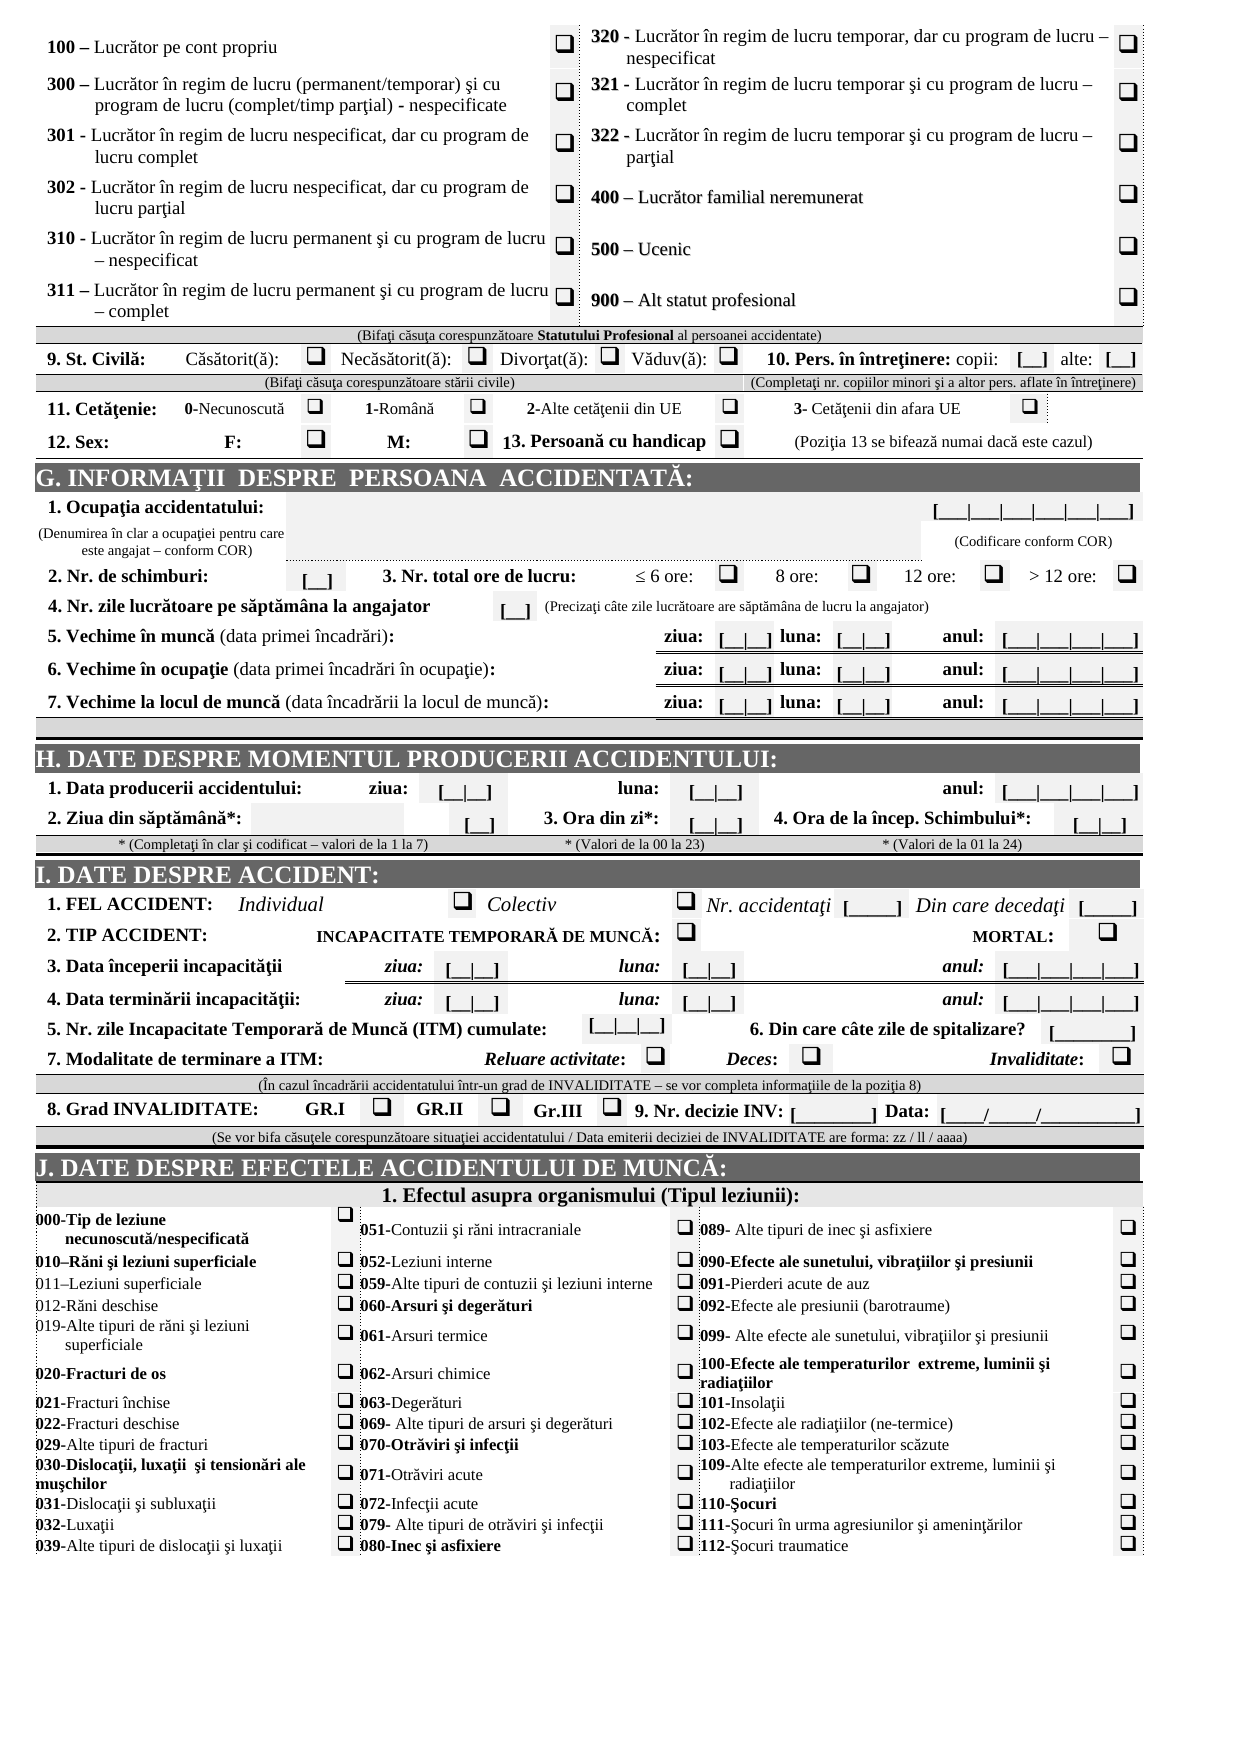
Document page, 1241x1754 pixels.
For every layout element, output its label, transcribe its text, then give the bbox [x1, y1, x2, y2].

table_cell 110-Şocuri [700, 1493, 1113, 1514]
table_cell (Bifaţi căsuţa corespunzătoare Statutului Profesional al persoanei accidentate) [36, 327, 1143, 343]
table_cell 022-Fracturi deschise [36, 1413, 331, 1434]
table_cell 070-Otrăviri şi infecţii [360, 1434, 670, 1455]
table_cell [__|__] [833, 621, 892, 651]
table_header M: [331, 425, 464, 458]
table_header [1010, 394, 1047, 423]
table_cell [__] [1099, 343, 1143, 373]
table_cell 062-Arsuri chimice [360, 1354, 670, 1392]
table_cell * (Completaţi în clar şi codificat – valori de la 1 la 7) [36, 836, 508, 852]
table_cell alte: [1054, 344, 1098, 373]
table_header [__|__] [670, 773, 759, 803]
table_cell 039-Alte tipuri de dislocaţii şi luxaţii [36, 1535, 331, 1556]
table_cell [672, 919, 701, 951]
table_cell 072-Infecţii acute [360, 1493, 670, 1514]
table_cell [1099, 1044, 1144, 1073]
table_cell (Precizaţi câte zile lucrătoare are săptămâna de lucru la angajator) [538, 591, 1143, 621]
table_cell [1113, 1455, 1143, 1493]
table_cell (Se vor bifa căsuţele corespunzătoare situaţiei accidentatului / Data emiterii deciziei de INVALIDITATE are forma: zz / ll / aaaa) [36, 1127, 1144, 1145]
table_cell [___|___|___|___] [995, 687, 1143, 717]
table_cell 6. Din care câte zile de spitalizare? [672, 1014, 1041, 1044]
table_cell 6. Vechime în ocupaţie (data primei încadrări în ocupaţie): [36, 651, 656, 684]
table_header Colectiv [476, 889, 672, 918]
table_cell [1114, 274, 1143, 326]
table_cell Gr.III [523, 1094, 597, 1126]
table_cell 012-Răni deschise [36, 1295, 331, 1316]
table_cell [331, 1434, 360, 1455]
table_cell [__|__] [434, 984, 508, 1014]
table_cell . Civilă: [36, 344, 181, 373]
table_cell [__|__] [715, 654, 774, 684]
table_header Individual [227, 889, 447, 918]
table_cell 091-Pierderi acute de auz [700, 1272, 1113, 1295]
table_cell 10. Pers. în întreţinere: copii: [744, 344, 1010, 373]
table_header [301, 425, 331, 458]
table_header F: [165, 425, 301, 458]
table_cell 080-Inec şi asfixiere [360, 1535, 670, 1556]
table_cell [715, 560, 744, 591]
table_cell 031-Dislocaţii şi subluxaţii [36, 1493, 331, 1514]
table_cell 051-Contuzii şi răni intracraniale [360, 1207, 670, 1251]
table_cell [1113, 1413, 1143, 1434]
table_header 2-Alte cetăţenii din UE [493, 394, 715, 423]
table_header [1048, 394, 1143, 423]
table_cell [________] [1041, 1014, 1144, 1044]
table_cell [__] [493, 591, 537, 621]
text I. DATE DESPRE ACCIDENT: [35, 860, 1140, 888]
table_header 3- Cetăţenii din afara UE [744, 394, 1010, 423]
table_header 1. Data producerii accidentului: [36, 773, 346, 803]
table_header [___|___|___|___|___|___] [921, 492, 1143, 521]
table_cell [__] [1010, 344, 1054, 373]
table_cell 4. Data terminării incapacităţii: [36, 981, 345, 1014]
table_cell [331, 1354, 360, 1392]
table_cell [__] [286, 560, 346, 591]
text J. DATE DESPRE EFECTELE ACCIDENTULUI DE MUNCĂ: [35, 1153, 1140, 1181]
table_cell ≤ 6 ore: [611, 560, 715, 591]
table_cell [331, 1295, 360, 1316]
table_header [301, 394, 331, 423]
table_cell 021-Fracturi închise [36, 1393, 331, 1413]
table_cell [331, 1207, 360, 1251]
table_cell 060-Arsuri şi degerături [360, 1295, 670, 1316]
table_cell [670, 1272, 700, 1295]
table_cell anul: [744, 984, 995, 1014]
table_header 11. Cetăţenie: [36, 394, 165, 423]
table_cell [__|__] [434, 951, 508, 981]
table_header [_____] [834, 889, 909, 918]
table_cell 3. Ora din zi*: [508, 803, 670, 835]
table_cell Văduv(ă): [625, 344, 713, 373]
table_cell ziua: [656, 654, 715, 684]
table_cell [1113, 1434, 1143, 1455]
table_cell 101-Insolaţii [700, 1393, 1113, 1413]
table_cell (În cazul încadrării accidentatului într-un grad de INVALIDITATE – se vor completa informaţiile de la poziţia 8) [36, 1075, 1144, 1093]
table_cell [550, 25, 579, 68]
table_cell 099- Alte efecte ale sunetului, vibraţiilor şi presiunii [700, 1316, 1113, 1354]
table_cell [1113, 1514, 1143, 1535]
table_cell [1069, 919, 1144, 951]
table_cell [670, 1493, 700, 1514]
table_cell 052-Leziuni interne [360, 1251, 670, 1272]
table_cell 321 - Lucrător în regim de lucru temporar şi cu program de lucru – complet [580, 69, 1113, 120]
table_cell [550, 69, 579, 120]
table_cell [1113, 1295, 1143, 1316]
table_cell 102-Efecte ale radiaţiilor (ne-termice) [700, 1413, 1113, 1434]
table_cell [1114, 69, 1143, 120]
table_cell 111-Şocuri în urma agresiunilor şi ameninţărilor [700, 1514, 1113, 1535]
table_header [672, 889, 702, 918]
table_cell [331, 1316, 360, 1354]
table_header Nr. accidentaţi [702, 889, 833, 918]
table_cell 900 – Alt statut profesional [580, 274, 1113, 326]
table_cell 311 – Lucrător în regim de lucru permanent şi cu program de lucru – complet [36, 274, 550, 326]
table_cell [___|___|___|___] [995, 654, 1143, 684]
table_cell (Bifaţi căsuţa corespunzătoare stării civile) [36, 375, 743, 391]
table_cell GR.I [286, 1094, 360, 1126]
table_cell (Denumirea în clar a ocupaţiei pentru care este angajat – conform COR) [36, 521, 286, 560]
table_cell [670, 1316, 700, 1354]
table_header [464, 425, 493, 458]
table_cell Necăsătorit(ă): [331, 344, 462, 373]
table_cell luna: [774, 687, 833, 717]
table_cell [__|__] [833, 687, 892, 717]
table_cell 069- Alte tipuri de arsuri şi degerături [360, 1413, 670, 1434]
table_cell [331, 1535, 360, 1556]
table_cell [670, 1455, 700, 1493]
table_cell GR.II [404, 1094, 478, 1126]
table_cell luna: [774, 654, 833, 684]
table_header [_____] [1069, 889, 1144, 918]
table_cell [__|__] [1054, 803, 1143, 835]
table_cell 500 – Ucenic [580, 223, 1113, 274]
table_header ziua: [346, 773, 419, 803]
table_cell 079- Alte tipuri de otrăviri şi infecţii [360, 1514, 670, 1535]
table_cell [1113, 1493, 1143, 1514]
table_cell [331, 1493, 360, 1514]
table_cell 030-Dislocaţii, luxaţii şi tensionări ale muşchilor [36, 1455, 331, 1493]
table_cell 8. Grad INVALIDITATE: [36, 1094, 286, 1126]
table_cell [331, 1413, 360, 1434]
table_cell [1114, 223, 1143, 274]
table_cell [670, 1393, 700, 1413]
table_cell 4. Nr. zile lucrătoare pe săptămâna la angajator [36, 591, 493, 621]
table_cell luna: [508, 984, 672, 1014]
table_cell 302 - Lucrător în regim de lucru nespecificat, dar cu program de lucru parţial [36, 171, 550, 223]
table_cell 090-Efecte ale sunetului, vibraţiilor şi presiunii [700, 1251, 1113, 1272]
table_cell 7. Modalitate de terminare a ITM: [36, 1044, 360, 1073]
table_cell 9. Nr. decizie INV: [627, 1094, 789, 1126]
table_cell [670, 1207, 700, 1251]
table_cell Divorţat(ă): [493, 344, 595, 373]
table_cell 032-Luxaţii [36, 1514, 331, 1535]
table_cell 3. Nr. total ore de lucru: [346, 560, 611, 591]
table_header anul: [759, 773, 995, 803]
table_cell 112-Şocuri traumatice [700, 1535, 1113, 1556]
table_cell [__|__] [833, 654, 892, 684]
table_cell 5. Vechime în muncă (data primei încadrări): [36, 621, 656, 651]
table_cell anul: [892, 687, 995, 717]
table_cell [670, 1251, 700, 1272]
table_cell 12 ore: [877, 560, 980, 591]
table_header 1-Română [331, 394, 464, 423]
table_cell Deces: [670, 1044, 789, 1073]
table_cell [980, 560, 1010, 591]
table_cell 100 – Lucrător pe cont propriu [36, 25, 550, 68]
table_header [286, 492, 921, 560]
table_header 1. FEL ACCIDENT: [36, 889, 227, 918]
table_cell 100-Efecte ale temperaturilor extreme, luminii şi radiaţiilor [700, 1354, 1113, 1392]
table_cell 7. Vechime la locul de muncă (data încadrării la locul de muncă): [36, 684, 656, 717]
table_cell [714, 344, 743, 373]
table_cell [641, 1044, 670, 1073]
table_cell [1114, 120, 1143, 171]
table_cell [__] [449, 803, 508, 835]
table_cell 320 - Lucrător în regim de lucru temporar, dar cu program de lucru – nespecificat [580, 25, 1113, 68]
table_header [715, 394, 744, 423]
table_cell * (Valori de la 00 la 23) [508, 836, 759, 852]
table_cell [__|__] [672, 984, 744, 1014]
table_cell [__|__] [672, 951, 744, 981]
table_cell [331, 1251, 360, 1272]
table_cell [550, 274, 579, 326]
table_header [464, 394, 493, 423]
table_cell 011–Leziuni superficiale [36, 1272, 331, 1295]
table_cell luna: [508, 951, 672, 981]
table_cell [1114, 25, 1143, 68]
table_cell 109-Alte efecte ale temperaturilor extreme, luminii şi radiaţiilor [700, 1455, 1113, 1493]
table_cell 103-Efecte ale temperaturilor scăzute [700, 1434, 1113, 1455]
table_cell [________] [789, 1094, 878, 1126]
table_cell [___|___|___|___] [995, 951, 1144, 981]
table_cell [___|___|___|___] [995, 621, 1143, 651]
table_cell [__|__] [715, 621, 774, 651]
text G. INFORMAŢII DESPRE PERSOANA ACCIDENTATĂ: [35, 463, 1140, 492]
table_cell 2. TIP ACCIDENT: [36, 919, 227, 951]
table_cell [595, 344, 625, 373]
table_cell 3. Data începerii incapacităţii [36, 951, 345, 981]
table_cell [__|__|__] [582, 1014, 672, 1044]
table_header Din care decedaţi [909, 889, 1069, 918]
table_cell [1113, 1272, 1143, 1295]
table_cell [848, 560, 877, 591]
table_cell 019-Alte tipuri de răni şi leziuni superficiale [36, 1316, 331, 1354]
table_cell [36, 718, 1143, 737]
table_cell (Completaţi nr. copiilor minori şi a altor pers. aflate în întreţinere) [744, 374, 1143, 391]
table_cell [331, 1514, 360, 1535]
table_cell ziua: [656, 687, 715, 717]
table_cell 059-Alte tipuri de contuzii şi leziuni interne [360, 1272, 670, 1295]
table_cell [670, 1295, 700, 1316]
table_cell 092-Efecte ale presiunii (barotraume) [700, 1295, 1113, 1316]
table_cell [1113, 560, 1143, 591]
table_header 1. Efectul asupra organismului (Tipul leziunii): [36, 1183, 1143, 1207]
table_cell 010–Răni şi leziuni superficiale [36, 1251, 331, 1272]
table_cell 2. Nr. de schimburi: [36, 560, 286, 591]
table_cell [1113, 1354, 1143, 1392]
table_cell [1113, 1393, 1143, 1413]
table_cell > 12 ore: [1010, 560, 1113, 591]
table_cell anul: [892, 621, 995, 651]
table_cell [360, 1094, 404, 1126]
table_cell 020-Fracturi de os [36, 1354, 331, 1392]
table_cell anul: [892, 654, 995, 684]
table_cell Data: [878, 1094, 937, 1126]
table_cell [550, 223, 579, 274]
table_cell [251, 803, 404, 835]
table_cell [301, 344, 331, 373]
table_cell [670, 1434, 700, 1455]
table_header [__|__] [419, 773, 508, 803]
table_cell [670, 1535, 700, 1556]
table_cell [1113, 1251, 1143, 1272]
table_header luna: [508, 773, 670, 803]
table_cell 063-Degerături [360, 1393, 670, 1413]
table_cell 089- Alte tipuri de inec şi asfixiere [700, 1207, 1113, 1251]
table_cell [331, 1455, 360, 1493]
table_cell [597, 1094, 627, 1126]
table_cell 4. Ora de la încep. Schimbului*: [759, 803, 1054, 835]
table_cell 061-Arsuri termice [360, 1316, 670, 1354]
table_header [715, 425, 744, 458]
table_cell [550, 120, 579, 171]
table_cell [__|__] [715, 687, 774, 717]
table_cell [1113, 1535, 1143, 1556]
table_cell [___|___|___|___] [995, 984, 1144, 1014]
table_cell [331, 1393, 360, 1413]
table_cell 300 – Lucrător în regim de lucru (permanent/temporar) şi cu program de lucru (complet/timp parţial) - nespecificate [36, 69, 550, 120]
table_cell ziua: [345, 984, 434, 1014]
table_cell luna: [774, 621, 833, 651]
table_cell [1113, 1316, 1143, 1354]
table_cell [____/_____/__________] [937, 1094, 1144, 1126]
table_cell [__|__] [670, 803, 759, 835]
table_cell Invaliditate: [834, 1044, 1099, 1073]
table_cell * (Valori de la 01 la 24) [759, 836, 1143, 852]
table_cell [331, 1272, 360, 1295]
table_cell (Codificare conform COR) [921, 521, 1143, 560]
table_cell [550, 171, 579, 223]
table_header 12. Sex: [36, 425, 165, 458]
table_cell 000-Tip de leziune necunoscută/nespecificată [36, 1207, 331, 1251]
table_cell MORTAL: [701, 919, 1069, 951]
table_cell 5. Nr. zile Incapacitate Temporară de Muncă (ITM) cumulate: [36, 1014, 582, 1044]
table_header 1. Ocupaţia accidentatului: [36, 492, 286, 521]
text H. DATE DESPRE MOMENTUL PRODUCERII ACCIDENTULUI: [35, 744, 1140, 773]
table_cell ziua: [656, 621, 715, 651]
table_cell 301 - Lucrător în regim de lucru nespecificat, dar cu program de lucru complet [36, 120, 550, 171]
table_cell 2. Ziua din săptămână*: [36, 803, 251, 835]
table_cell 322 - Lucrător în regim de lucru temporar şi cu program de lucru – parţial [580, 120, 1113, 171]
table_cell [670, 1413, 700, 1434]
table_cell [789, 1044, 833, 1073]
table_cell Căsătorit(ă): [181, 344, 301, 373]
table_cell [670, 1354, 700, 1392]
table_cell 029-Alte tipuri de fracturi [36, 1434, 331, 1455]
table_cell [670, 1514, 700, 1535]
table_cell Reluare activitate: [360, 1044, 641, 1073]
table_cell [478, 1094, 523, 1126]
table_cell 8 ore: [744, 560, 847, 591]
table_cell anul: [744, 951, 995, 981]
table_header [448, 889, 476, 918]
table_cell [462, 344, 493, 373]
table_header 13. Persoană cu handicap [493, 425, 715, 458]
table_cell INCAPACITATE TEMPORARĂ DE MUNCĂ: [227, 919, 672, 951]
table_header (Poziţia 13 se bifează numai dacă este cazul) [744, 425, 1143, 458]
table_cell ziua: [345, 951, 434, 981]
table_cell 071-Otrăviri acute [360, 1455, 670, 1493]
table_cell 310 - Lucrător în regim de lucru permanent şi cu program de lucru – nespecificat [36, 223, 550, 274]
table_cell 400 – Lucrător familial neremunerat [580, 171, 1113, 223]
table_header [___|___|___|___] [995, 773, 1143, 803]
table_cell [1114, 171, 1143, 223]
table_cell [405, 803, 449, 835]
table_cell [1113, 1207, 1143, 1251]
table_header 0-Necunoscută [165, 394, 301, 423]
